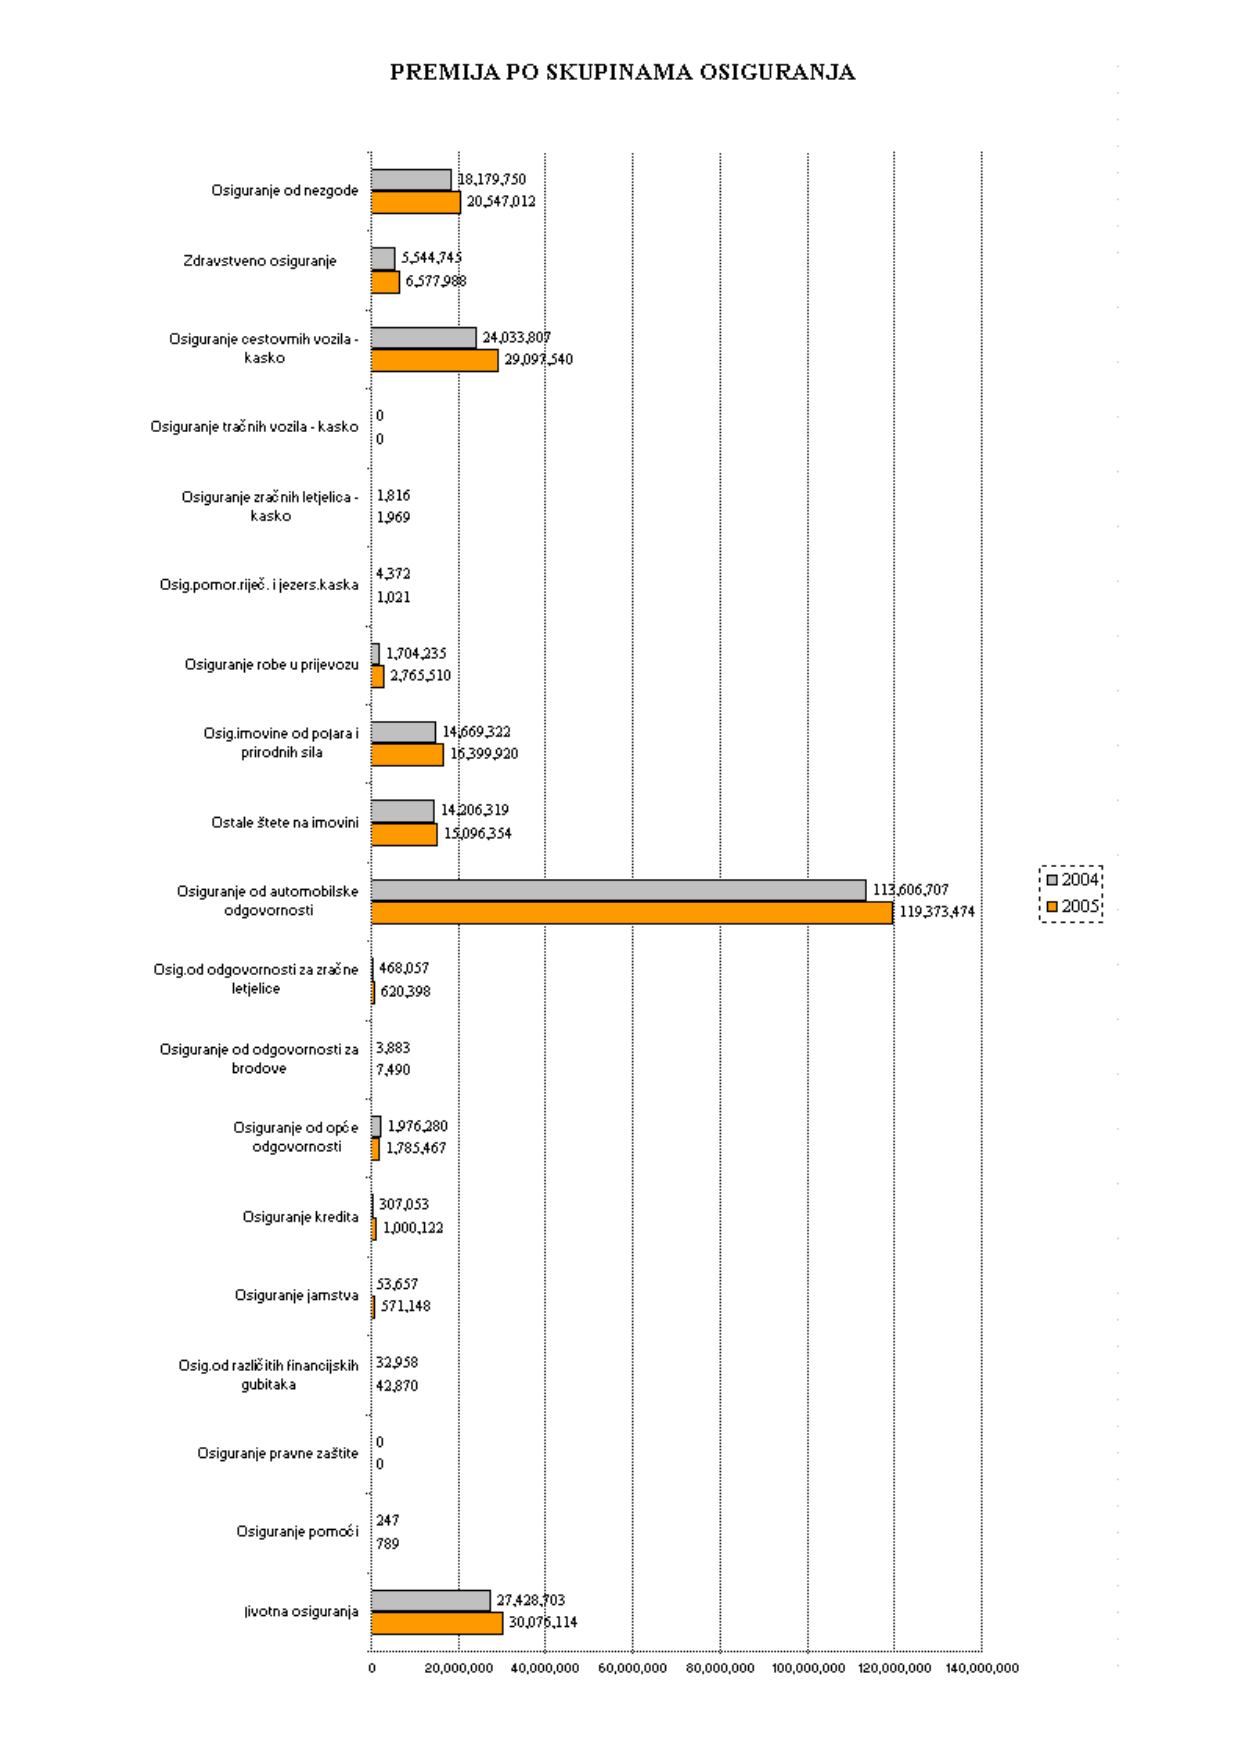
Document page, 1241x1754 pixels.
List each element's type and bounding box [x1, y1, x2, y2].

picture [136, 59, 1119, 1681]
